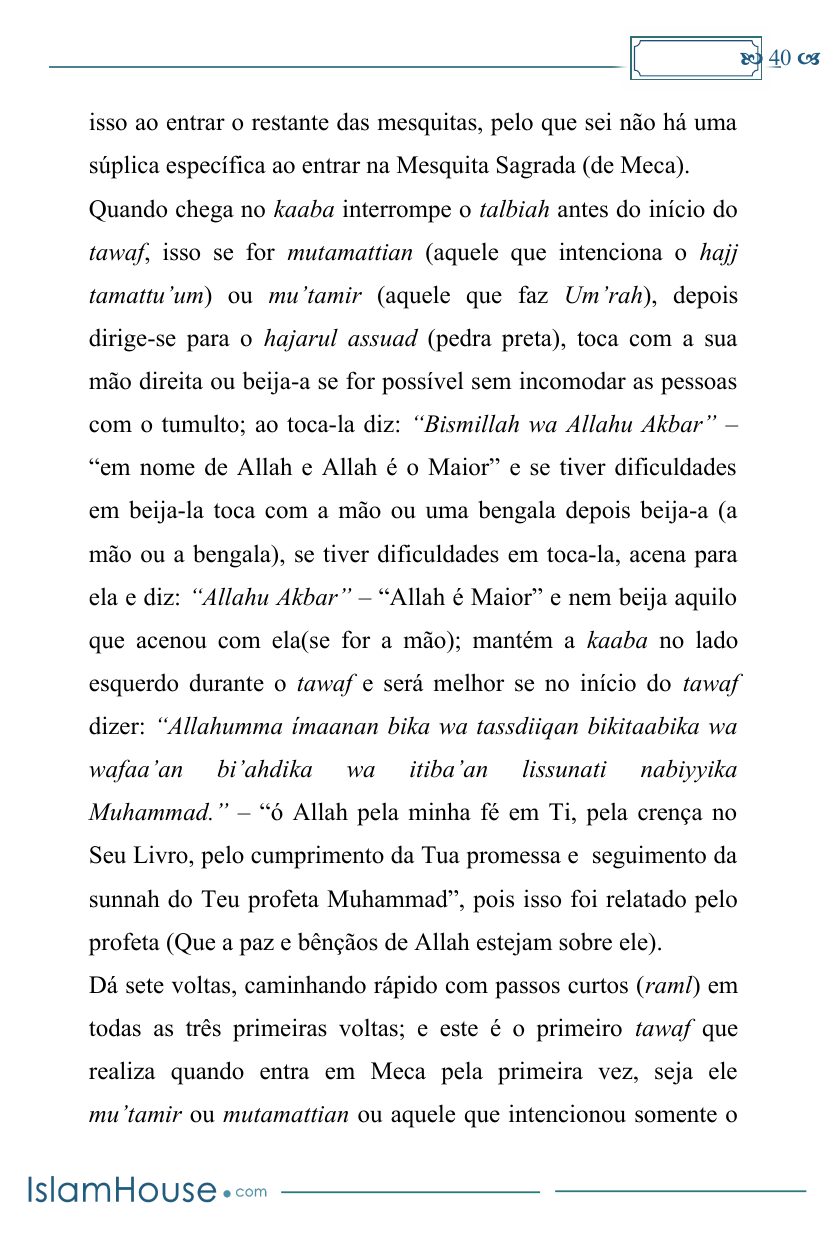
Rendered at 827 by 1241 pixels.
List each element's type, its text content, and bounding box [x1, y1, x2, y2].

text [89, 107, 738, 179]
picture [20, 1171, 541, 1209]
text Quando chega no kaaba interrompe o talbiah antes do início do tawaf, isso se for mutamattian (aquele que intenciona o hajj tamattu’um) ou mu’tamir (aquele que faz Um’rah), depois dirige-se para o hajarul assuad (pedra preta), toca com a sua mão direita ou beija-a se for possível sem incomodar as pessoas com o tumulto; ao toca-la diz: “Bismillah wa Allahu Akbar” – “em nome de Allah e Allah é o Maior” e se tiver dificuldades em beija-la toca com a mão ou uma bengala depois beija-a (a mão ou a bengala), se tiver dificuldades em toca-la, acena para ela e diz: “Allahu Akbar” – “Allah é Maior” e nem beija aquilo que acenou com ela(se for a mão); mantém a kaaba no lado esquerdo durante o tawaf e será melhor se no início do tawaf dizer: “Allahumma ímaanan bika wa tassdiiqan bikitaabika wa wafaa’an bi’ahdika wa itiba’an lissunati nabiyyika Muhammad.” – “ó Allah pela minha fé em Ti, pela crença no Seu Livro, pelo cumprimento da Tua promessa e seguimento da sunnah do Teu profeta Muhammad”, pois isso foi relatado pelo profeta (Que a paz e bênçãos de Allah estejam sobre ele). [89, 194, 738, 956]
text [89, 970, 738, 1128]
picture [548, 1170, 807, 1208]
